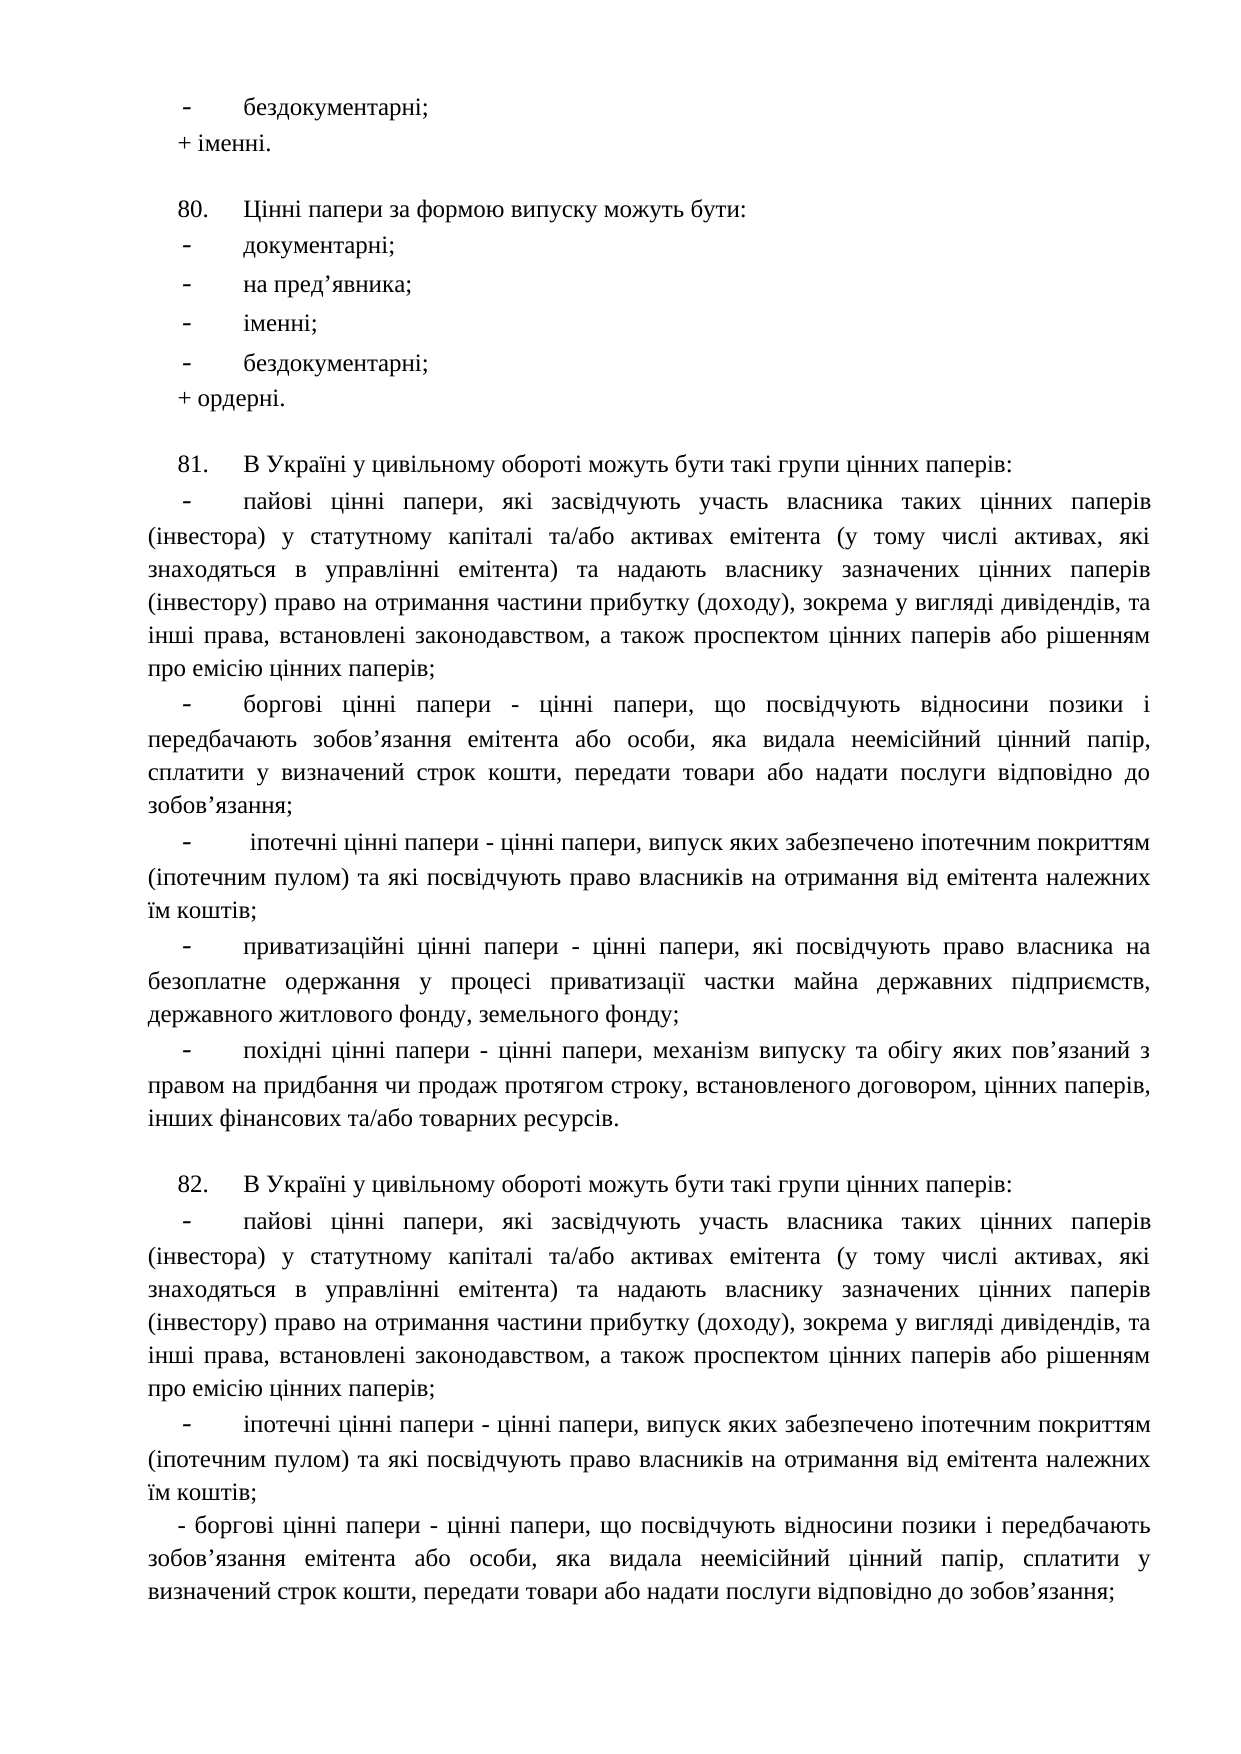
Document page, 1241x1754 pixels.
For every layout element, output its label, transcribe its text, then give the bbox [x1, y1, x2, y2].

list В Україні у цивільному обороті можуть бути такі групи цінних паперів: [148, 449, 1152, 478]
text - боргові цінні папери - цінні папери, що посвідчують відносини позики і передбачають зобов’язання емітента або особи, яка видала неемісійний цінний папір, сплатити у визначений строк кошти, передати товари або надати послуги відповідно до зобов’язання; [148, 1510, 1152, 1605]
text + іменні. [148, 128, 1152, 156]
list похідні цінні папери - цінні папери, механізм випуску та обігу яких пов’язаний з правом на придбання чи продаж протягом строку, встановленого договором, цінних паперів, інших фінансових та/або товарних ресурсів. [148, 1032, 1152, 1132]
list пайові цінні папери, які засвідчують участь власника таких цінних паперів (інвестора) у статутному капіталі та/або активах емітента (у тому числі активах, які знаходяться в управлінні емітента) та надають власнику зазначених цінних паперів (інвестору) право на отримання частини прибутку (доходу), зокрема у вигляді дивідендів, та інші права, встановлені законодавством, а також проспектом цінних паперів або рішенням про емісію цінних паперів; [148, 482, 1152, 682]
list бездокументарні; [148, 344, 1152, 378]
list пайові цінні папери, які засвідчують участь власника таких цінних паперів (інвестора) у статутному капіталі та/або активах емітента (у тому числі активах, які знаходяться в управлінні емітента) та надають власнику зазначених цінних паперів (інвестору) право на отримання частини прибутку (доходу), зокрема у вигляді дивідендів, та інші права, встановлені законодавством, а також проспектом цінних паперів або рішенням про емісію цінних паперів; [148, 1202, 1152, 1402]
text + ордерні. [148, 383, 1152, 412]
list боргові цінні папери - цінні папери, що посвідчують відносини позики і передбачають зобов’язання емітента або особи, яка видала неемісійний цінний папір, сплатити у визначений строк кошти, передати товари або надати послуги відповідно до зобов’язання; [148, 686, 1152, 819]
list В Україні у цивільному обороті можуть бути такі групи цінних паперів: [148, 1169, 1152, 1198]
list приватизаційні цінні папери - цінні папери, які посвідчують право власника на безоплатне одержання у процесі приватизації частки майна державних підприємств, державного житлового фонду, земельного фонду; [148, 928, 1152, 1028]
list документарні; [148, 227, 1152, 261]
list іменні; [148, 305, 1152, 339]
list на пред’явника; [148, 266, 1152, 300]
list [148, 194, 1152, 222]
list бездокументарні; [148, 88, 1152, 123]
